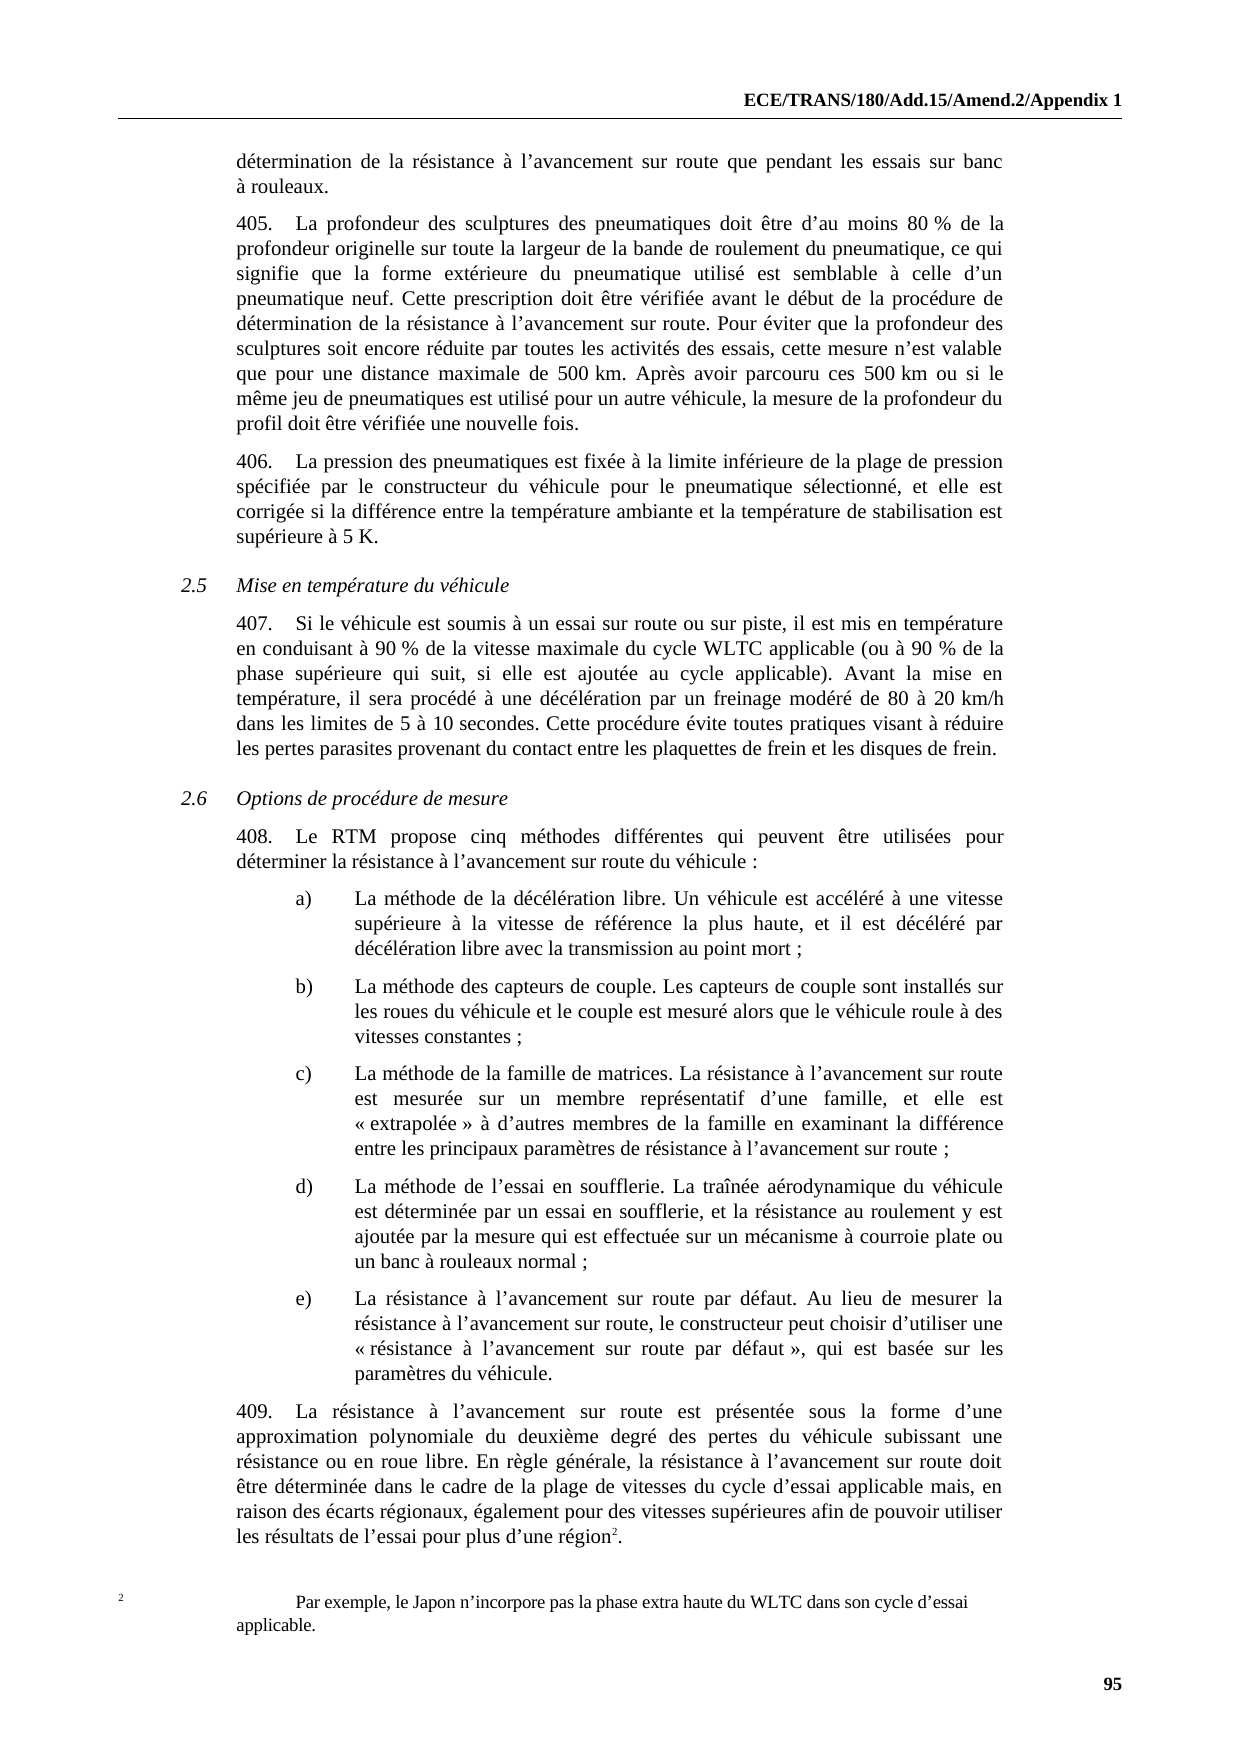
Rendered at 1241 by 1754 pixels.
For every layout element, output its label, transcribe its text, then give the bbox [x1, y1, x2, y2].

text e) La résistance à l’avancement sur route par défaut. Au lieu de mesurer la résistance à l’avancement sur route, le constructeur peut choisir d’utiliser une « résistance à l’avancement sur route par défaut », qui est basée sur les paramètres du véhicule. [295, 1285, 1004, 1385]
list La pression des pneumatiques est fixée à la limite inférieure de la plage de pression spécifiée par le constructeur du véhicule pour le pneumatique sélectionné, et elle est corrigée si la différence entre la température ambiante et la température de stabilisation est supérieure à 5 K. [236, 448, 1004, 548]
list Le RTM propose cinq méthodes différentes qui peuvent être utilisées pour déterminer la résistance à l’avancement sur route du véhicule : [236, 823, 1004, 873]
list La profondeur des sculptures des pneumatiques doit être d’au moins 80 % de la profondeur originelle sur toute la largeur de la bande de roulement du pneumatique, ce qui signifie que la forme extérieure du pneumatique utilisé est semblable à celle d’un pneumatique neuf. Cette prescription doit être vérifiée avant le début de la procédure de détermination de la résistance à l’avancement sur route. Pour éviter que la profondeur des sculptures soit encore réduite par toutes les activités des essais, cette mesure n’est valable que pour une distance maximale de 500 km. Après avoir parcouru ces 500 km ou si le même jeu de pneumatiques est utilisé pour un autre véhicule, la mesure de la profondeur du profil doit être vérifiée une nouvelle fois. [236, 210, 1004, 435]
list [236, 148, 1004, 198]
list La résistance à l’avancement sur route est présentée sous la forme d’une approximation polynomiale du deuxième degré des pertes du véhicule subissant une résistance ou en roue libre. En règle générale, la résistance à l’avancement sur route doit être déterminée dans le cadre de la plage de vitesses du cycle d’essai applicable mais, en raison des écarts régionaux, également pour des vitesses supérieures afin de pouvoir utiliser les résultats de l’essai pour plus d’une région. [236, 1398, 1004, 1548]
text b) La méthode des capteurs de couple. Les capteurs de couple sont installés sur les roues du véhicule et le couple est mesuré alors que le véhicule roule à des vitesses constantes ; [295, 973, 1004, 1048]
text c) La méthode de la famille de matrices. La résistance à l’avancement sur route est mesurée sur un membre représentatif d’une famille, et elle est « extrapolée » à d’autres membres de la famille en examinant la différence entre les principaux paramètres de résistance à l’avancement sur route ; [295, 1060, 1004, 1160]
text 2.5 Mise en température du véhicule [118, 573, 1004, 598]
text 2.6 Options de procédure de mesure [118, 785, 1004, 810]
text d) La méthode de l’essai en soufflerie. La traînée aérodynamique du véhicule est déterminée par un essai en soufflerie, et la résistance au roulement y est ajoutée par la mesure qui est effectuée sur un mécanisme à courroie plate ou un banc à rouleaux normal ; [295, 1173, 1004, 1273]
text a) La méthode de la décélération libre. Un véhicule est accéléré à une vitesse supérieure à la vitesse de référence la plus haute, et il est décéléré par décélération libre avec la transmission au point mort ; [295, 885, 1004, 960]
list Si le véhicule est soumis à un essai sur route ou sur piste, il est mis en température en conduisant à 90 % de la vitesse maximale du cycle WLTC applicable (ou à 90 % de la phase supérieure qui suit, si elle est ajoutée au cycle applicable). Avant la mise en température, il sera procédé à une décélération par un freinage modéré de 80 à 20 km/h dans les limites de 5 à 10 secondes. Cette procédure évite toutes pratiques visant à réduire les pertes parasites provenant du contact entre les plaquettes de frein et les disques de frein. [236, 610, 1004, 760]
